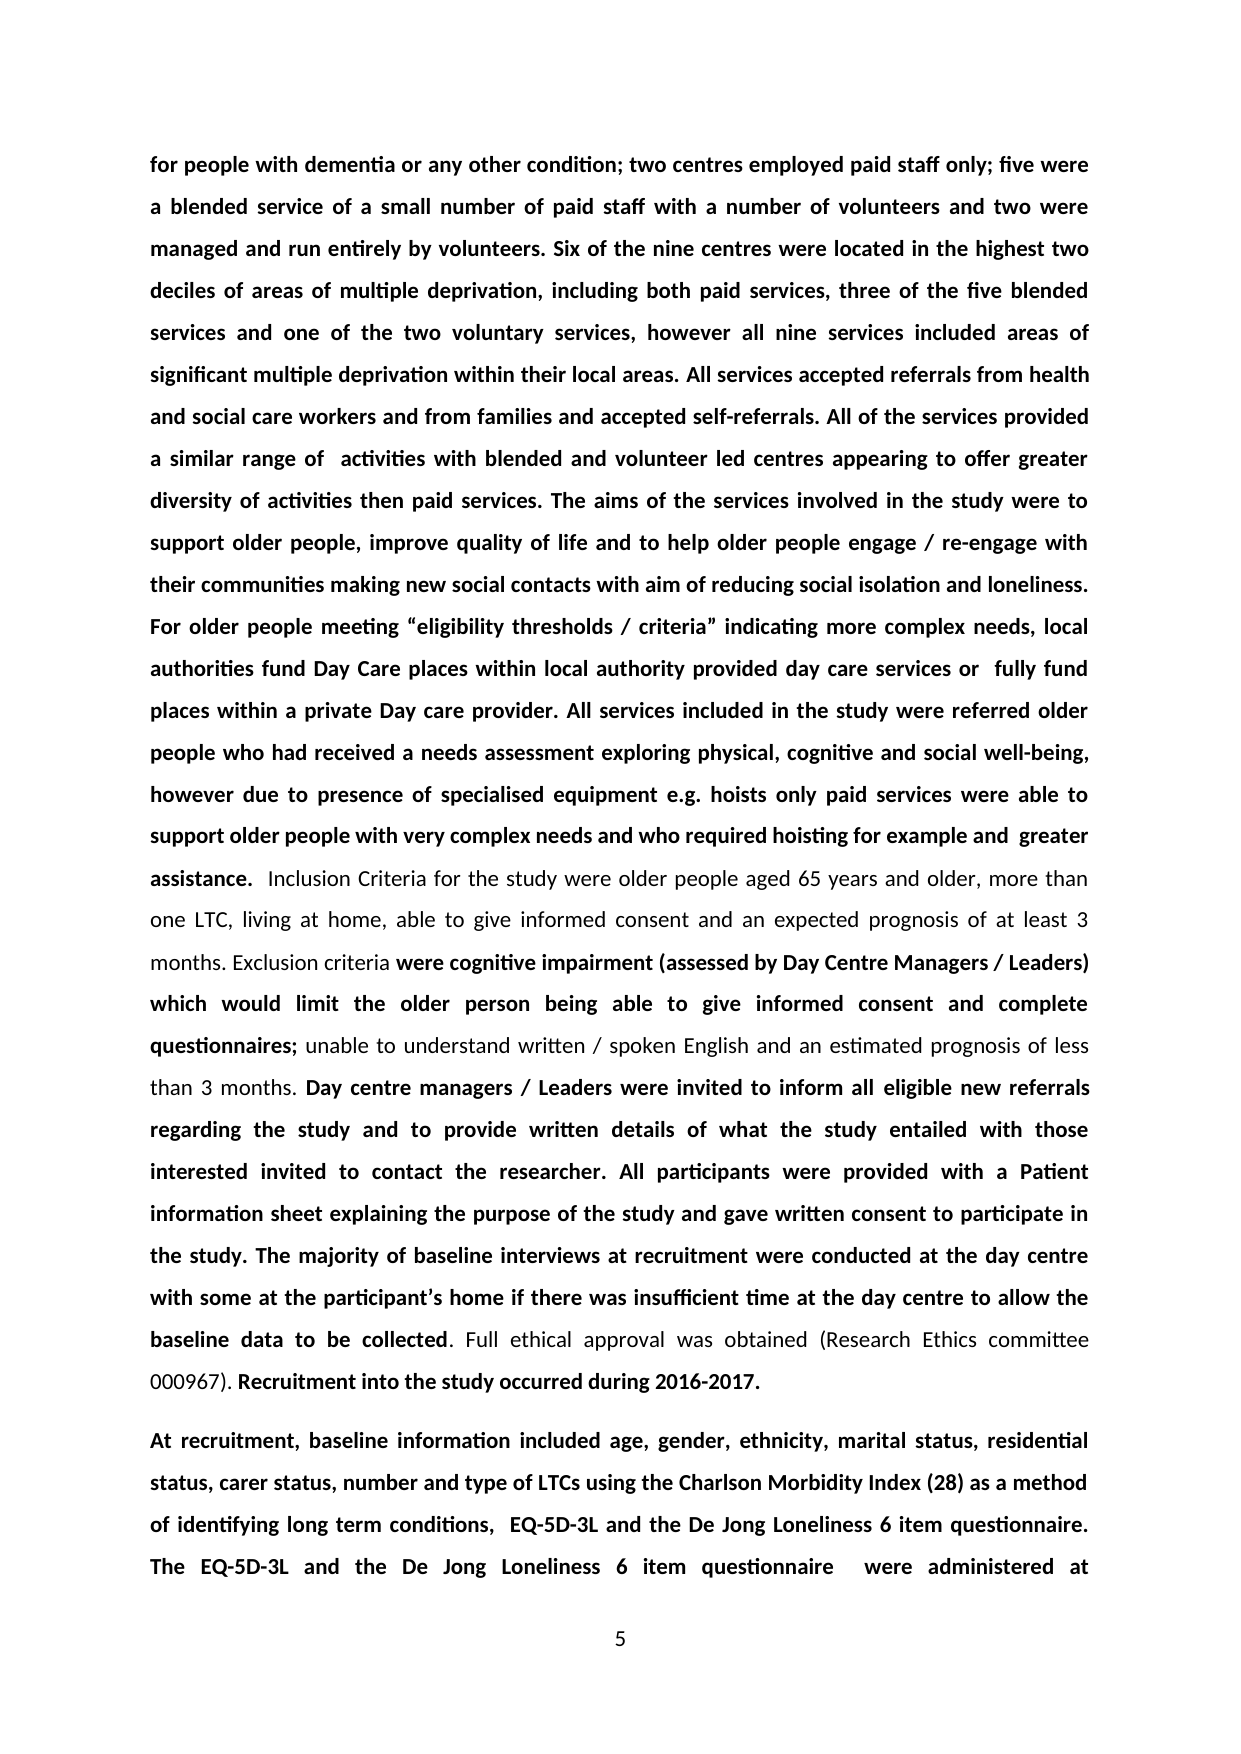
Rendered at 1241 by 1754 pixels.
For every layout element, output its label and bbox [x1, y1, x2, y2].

text [150, 1426, 1090, 1580]
text [150, 150, 1090, 1395]
